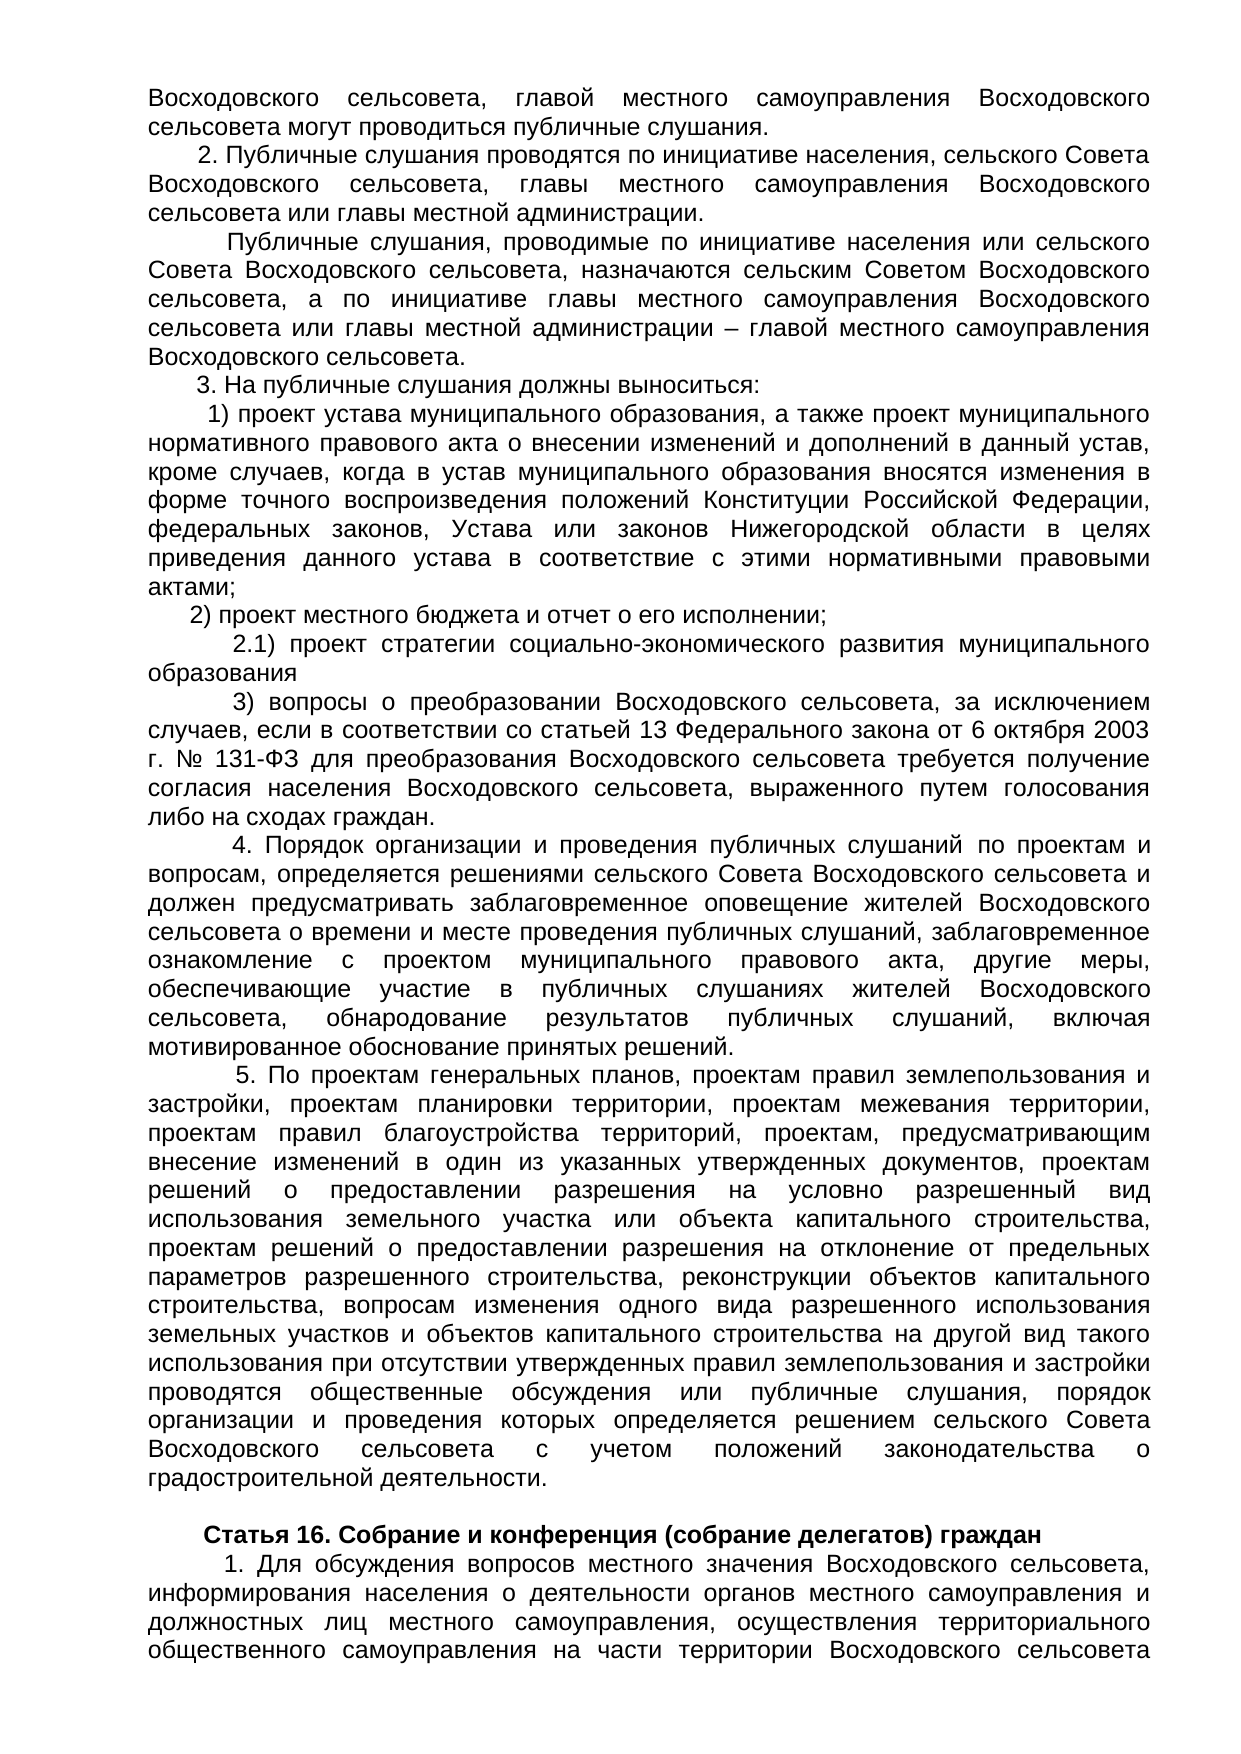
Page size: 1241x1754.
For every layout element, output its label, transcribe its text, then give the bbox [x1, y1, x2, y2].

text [148, 1549, 1152, 1664]
text 2.1) проект стратегии социально-экономического развития муниципального образования [148, 629, 1152, 686]
text Публичные слушания, проводимые по инициативе населения или сельского Совета Восходовского сельсовета, назначаются сельским Советом Восходовского сельсовета, а по инициативе главы местного самоуправления Восходовского сельсовета или главы местной администрации – главой местного самоуправления Восходовского сельсовета. [148, 226, 1152, 370]
text 4. Порядок организации и проведения публичных слушаний по проектам и вопросам, определяется решениями сельского Совета Восходовского сельсовета и должен предусматривать заблаговременное оповещение жителей Восходовского сельсовета о времени и месте проведения публичных слушаний, заблаговременное ознакомление с проектом муниципального правового акта, другие меры, обеспечивающие участие в публичных слушаниях жителей Восходовского сельсовета, обнародование результатов публичных слушаний, включая мотивированное обоснование принятых решений. [148, 830, 1152, 1060]
text 1) проект устава муниципального образования, а также проект муниципального нормативного правового акта о внесении изменений и дополнений в данный устав, кроме случаев, когда в устав муниципального образования вносятся изменения в форме точного воспроизведения положений Конституции Российской Федерации, федеральных законов, Устава или законов Нижегородской области в целях приведения данного устава в соответствие с этими нормативными правовыми актами; [148, 399, 1152, 600]
text 5. По проектам генеральных планов, проектам правил землепользования и застройки, проектам планировки территории, проектам межевания территории, проектам правил благоустройства территорий, проектам, предусматривающим внесение изменений в один из указанных утвержденных документов, проектам решений о предоставлении разрешения на условно разрешенный вид использования земельного участка или объекта капитального строительства, проектам решений о предоставлении разрешения на отклонение от предельных параметров разрешенного строительства, реконструкции объектов капитального строительства, вопросам изменения одного вида разрешенного использования земельных участков и объектов капитального строительства на другой вид такого использования при отсутствии утвержденных правил землепользования и застройки проводятся общественные обсуждения или публичные слушания, порядок организации и проведения которых определяется решением сельского Совета Восходовского сельсовета с учетом положений законодательства о градостроительной деятельности. [148, 1060, 1152, 1491]
text 2. Публичные слушания проводятся по инициативе населения, сельского Совета Восходовского сельсовета, главы местного самоуправления Восходовского сельсовета или главы местной администрации. [148, 140, 1152, 226]
text Статья 16. Собрание и конференция (собрание делегатов) граждан [148, 1520, 1152, 1549]
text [148, 83, 1152, 140]
text 3. На публичные слушания должны выноситься: [148, 370, 1152, 399]
text 3) вопросы о преобразовании Восходовского сельсовета, за исключением случаев, если в соответствии со статьей 13 Федерального закона от 6 октября 2003 г. № 131-ФЗ для преобразования Восходовского сельсовета требуется получение согласия населения Восходовского сельсовета, выраженного путем голосования либо на сходах граждан. [148, 686, 1152, 830]
text 2) проект местного бюджета и отчет о его исполнении; [148, 600, 1152, 629]
